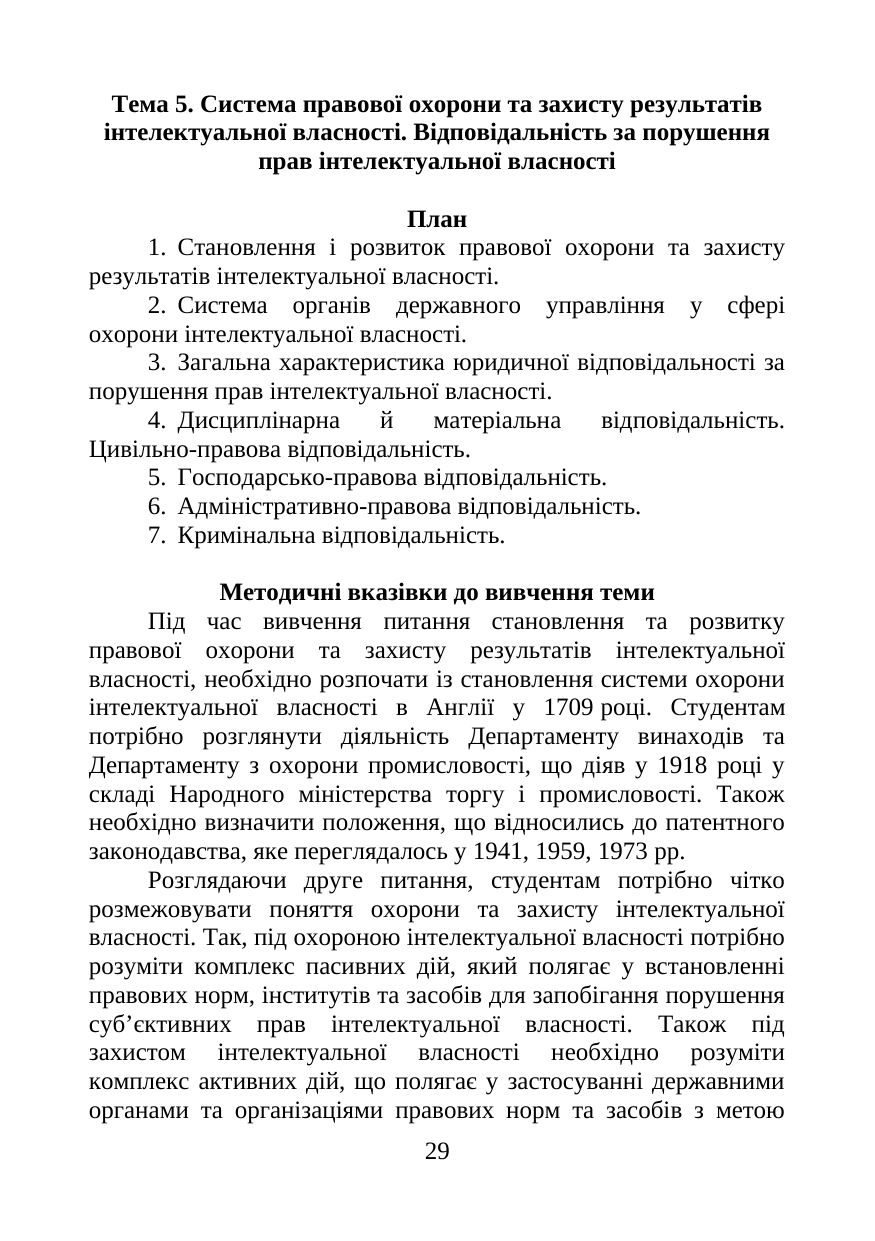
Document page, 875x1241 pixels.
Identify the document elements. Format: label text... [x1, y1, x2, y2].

list Система органів державного управління у сфері охорони інтелектуальної власності. [89, 290, 785, 347]
list Господарсько-правова відповідальність. [89, 462, 785, 491]
text Під час вивчення питання становлення та розвитку правової охорони та захисту результатів інтелектуальної власності, необхідно розпочати із становлення системи охорони інтелектуальної власності в Англії у 1709 році. Студентам потрібно розглянути діяльність Департаменту винаходів та Департаменту з охорони промисловості, що діяв у 1918 році у складі Народного міністерства торгу і промисловості. Також необхідно визначити положення, що відносились до патентного законодавства, яке переглядалось у 1941, 1959, 1973 рр. [89, 606, 785, 865]
list Загальна характеристика юридичної відповідальності за порушення прав інтелектуальної власності. [89, 347, 785, 405]
text Тема 5. Система правової охорони та захисту результатів інтелектуальної власності. Відповідальність за порушення прав інтелектуальної власності [89, 89, 785, 175]
list Становлення і розвиток правової охорони та захисту результатів інтелектуальної власності. [89, 232, 785, 290]
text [89, 865, 785, 1124]
text План [89, 204, 785, 232]
text Методичні вказівки до вивчення теми [89, 577, 785, 606]
list Кримінальна відповідальність. [89, 520, 785, 549]
list Дисциплінарна й матеріальна відповідальність. Цивільно-правова відповідальність. [89, 405, 785, 462]
list Адміністративно-правова відповідальність. [89, 491, 785, 520]
